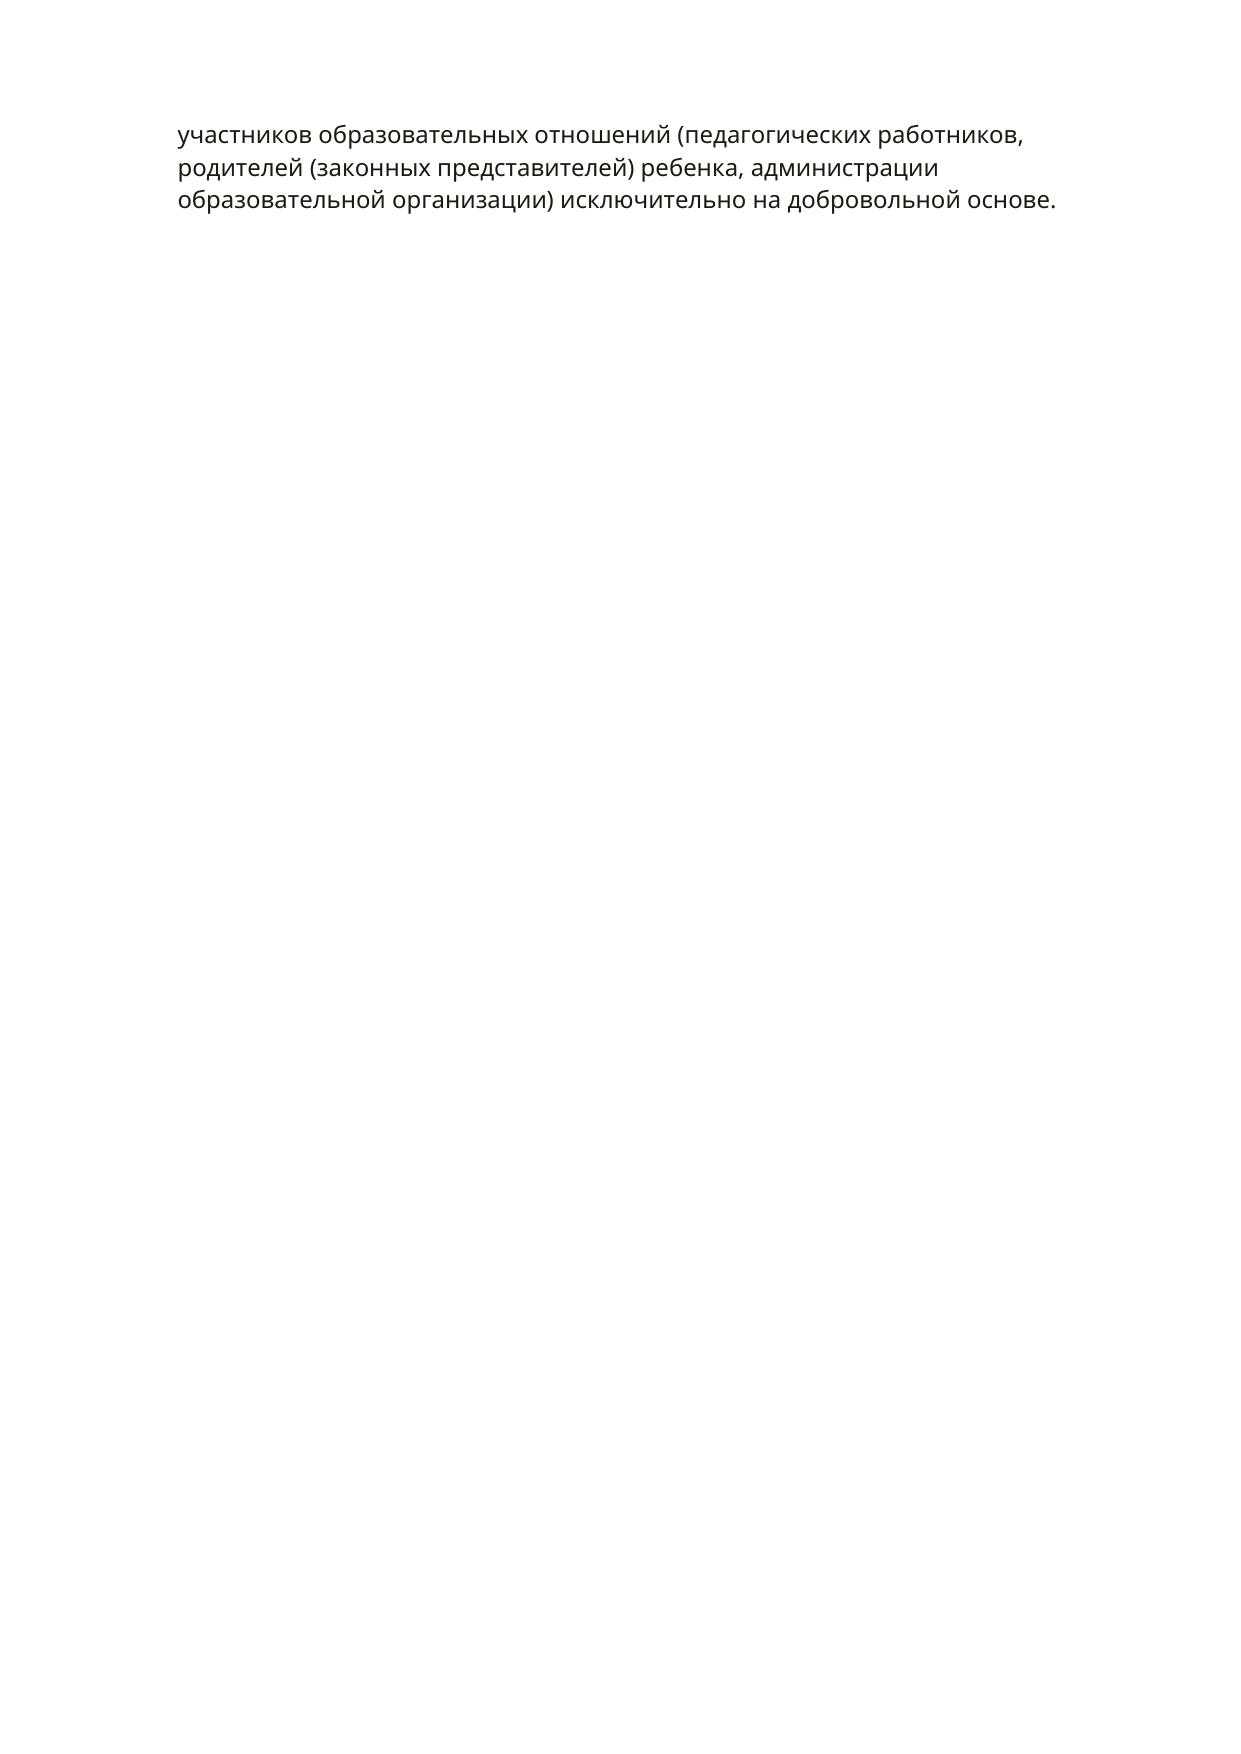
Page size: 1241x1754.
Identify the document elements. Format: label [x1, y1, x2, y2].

text [177, 118, 1152, 216]
